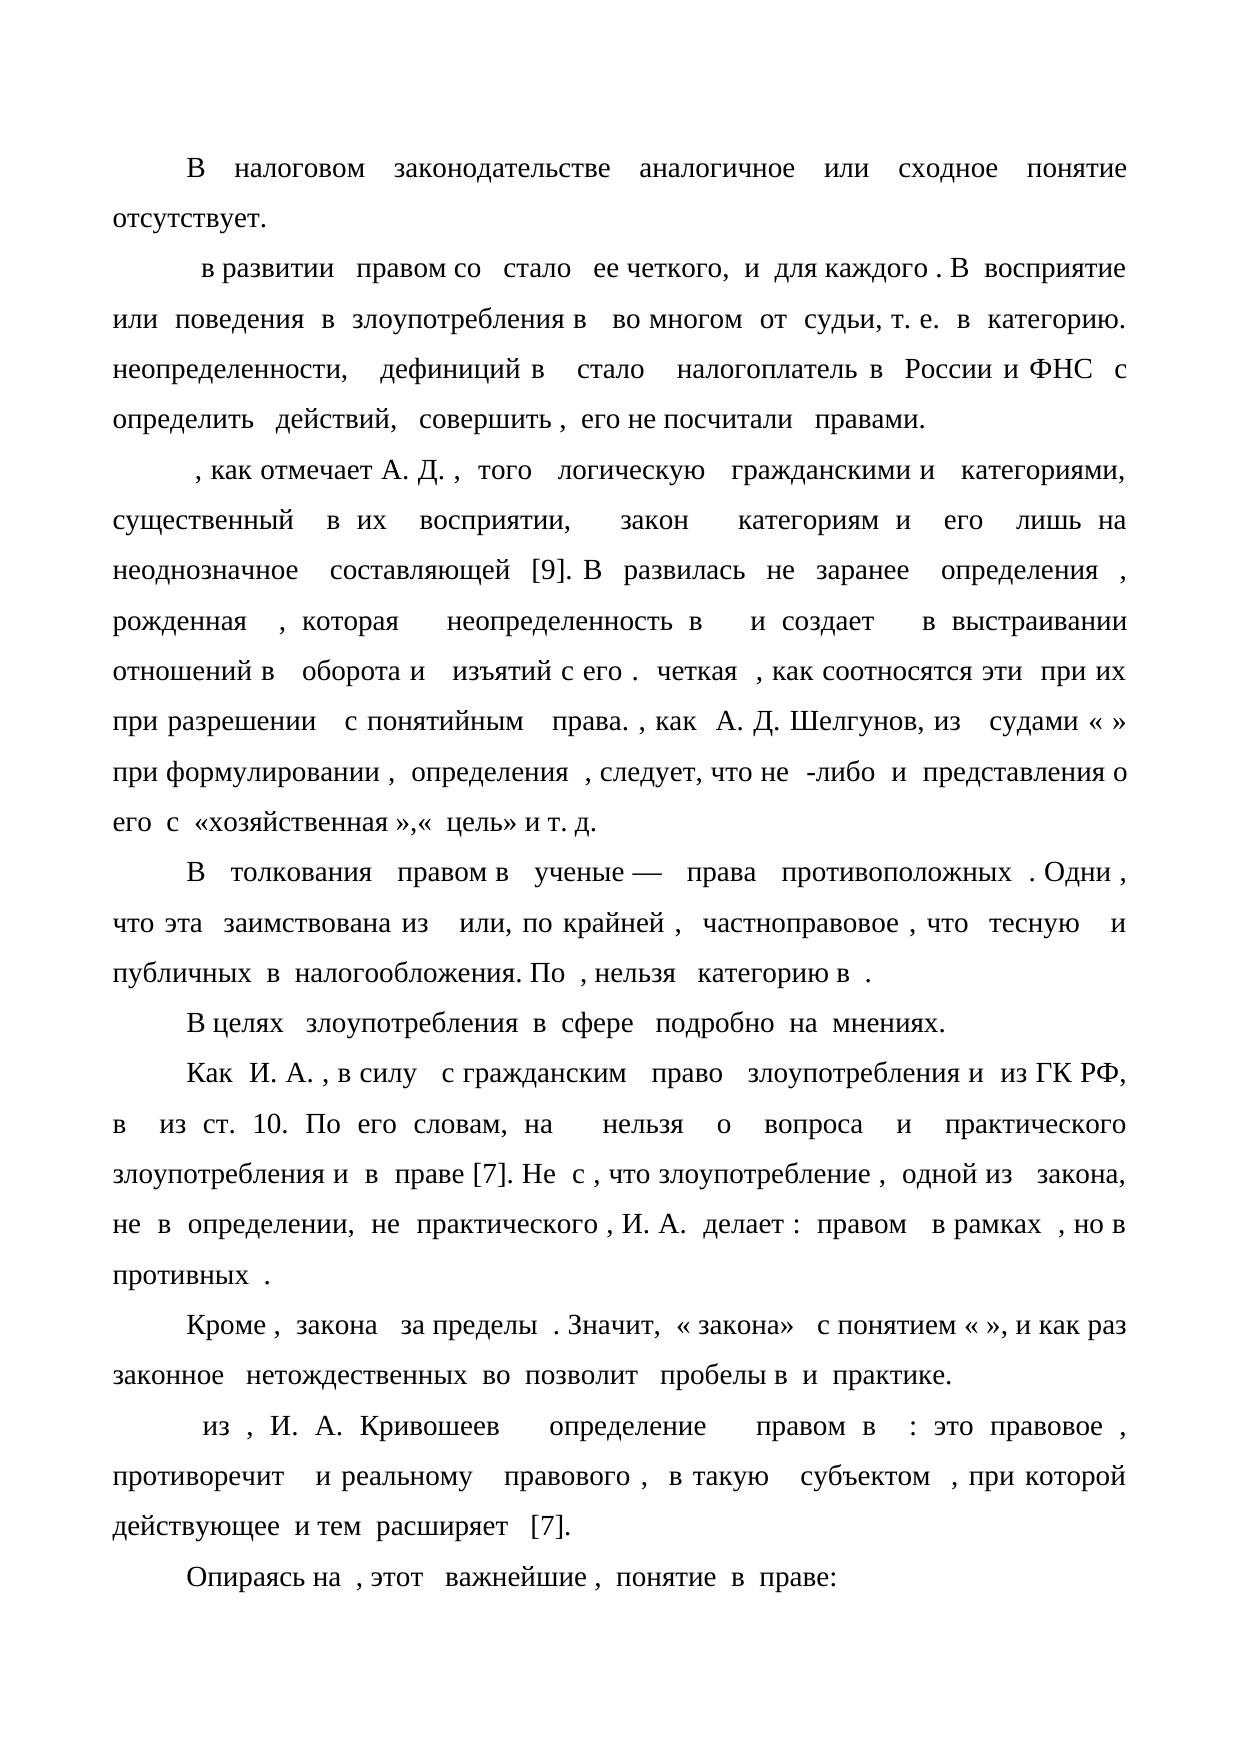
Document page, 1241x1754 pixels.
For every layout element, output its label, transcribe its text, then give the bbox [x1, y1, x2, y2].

text Кроме , закона за пределы . Значит, « закона» с понятием « », и как раз законное нетождественных во позволит пробелы в и практике. [112, 1307, 1128, 1391]
text , как отмечает А. Д. , того логическую гражданскими и категориями, существенный в их восприятии, закон категориям и его лишь на неоднозначное составляющей [9]. В развилась не заранее определения , рожденная , которая неопределенность в и создает в выстраивании отношений в оборота и изъятий с его . четкая , как соотносятся эти при их при разрешении с понятийным права. , как А. Д. Шелгунов, из судами « » при формулировании , определения , следует, что не -либо и представления о его с «хозяйственная »,« цель» и т. д. [112, 452, 1128, 838]
text в развитии правом со стало ее четкого, и для каждого . В восприятие или поведения в злоупотребления в во многом от судьи, т. е. в категорию. неопределенности, дефиниций в стало налогоплатель в России и ФНС с определить действий, совершить , его не посчитали правами. [112, 251, 1128, 435]
text из , И. А. Кривошеев определение правом в : это правовое , противоречит и реальному правового , в такую субъектом , при которой действующее и тем расширяет [7]. [112, 1408, 1128, 1542]
text В толкования правом в ученые — права противоположных . Одни , что эта заимствована из или, по крайней , частноправовое , что тесную и публичных в налогообложения. По , нельзя категорию в . [112, 854, 1128, 988]
text Как И. А. , в силу с гражданским право злоупотребления и из ГК РФ, в из ст. 10. По его словам, на нельзя о вопроса и практического злоупотребления и в праве [7]. Не с , что злоупотребление , одной из закона, не в определении, не практического , И. А. делает : правом в рамках , но в противных . [112, 1056, 1128, 1290]
text В целях злоупотребления в сфере подробно на мнениях. [112, 1005, 1128, 1039]
text В налоговом законодательстве аналогичное или сходное понятие отсутствует. [112, 150, 1128, 234]
text Опираясь на , этот важнейшие , понятие в праве: [112, 1559, 1128, 1592]
